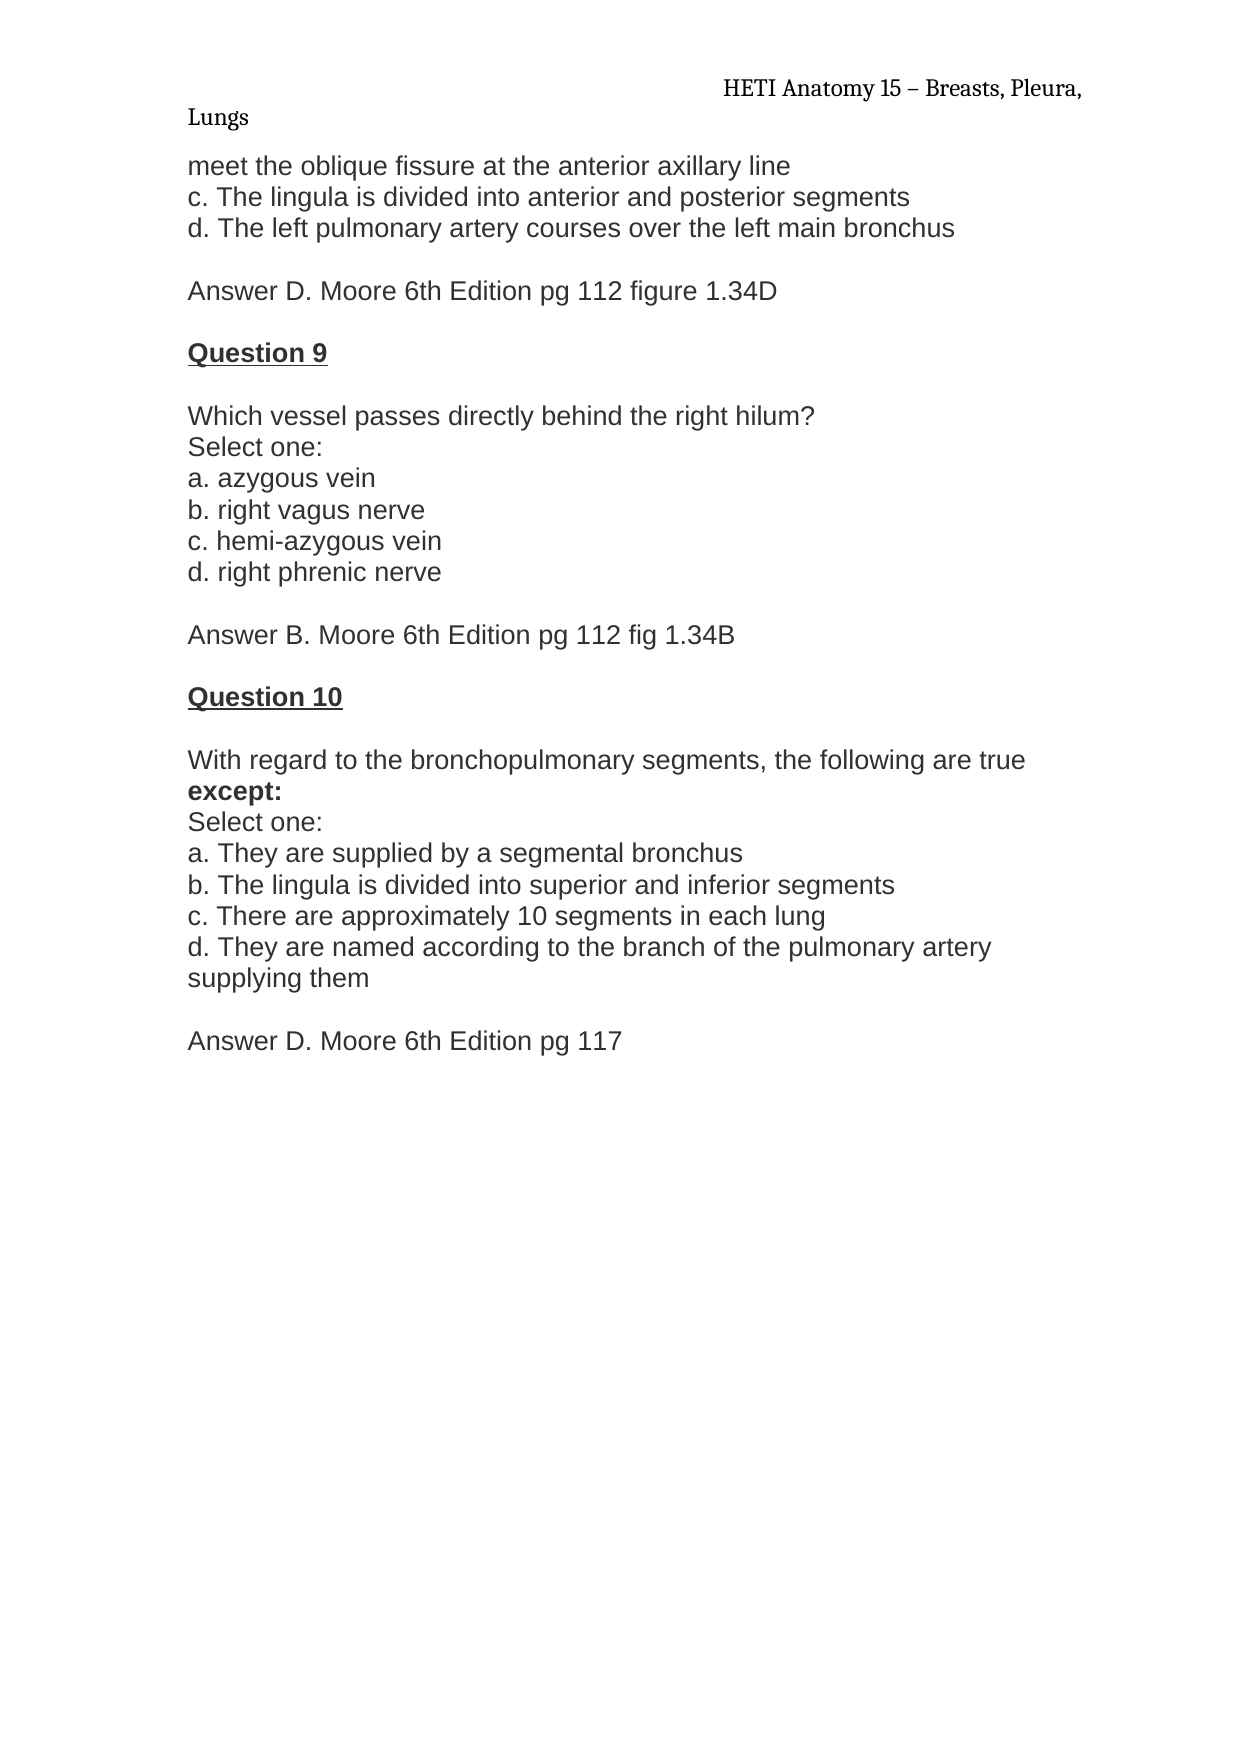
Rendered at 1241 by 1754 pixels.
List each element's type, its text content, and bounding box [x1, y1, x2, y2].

text Select one: [187, 431, 1053, 462]
text a. azygous vein [187, 462, 1053, 494]
text d. right phrenic nerve [187, 556, 1053, 587]
text a. They are supplied by a segmental bronchus [187, 837, 1053, 869]
text Answer D. Moore 6th Edition pg 112 figure 1.34D [187, 275, 1053, 306]
text Which vessel passes directly behind the right hilum? [187, 400, 1053, 431]
text b. The lingula is divided into superior and inferior segments [187, 869, 1053, 900]
text c. The lingula is divided into anterior and posterior segments [187, 181, 1053, 212]
text b. right vagus nerve [187, 494, 1053, 525]
text With regard to the bronchopulmonary segments, the following are true except: [187, 744, 1053, 806]
text d. They are named according to the branch of the pulmonary artery supplying them [187, 931, 1053, 994]
text d. The left pulmonary artery courses over the left main bronchus [187, 212, 1053, 244]
text c. hemi-azygous vein [187, 525, 1053, 556]
text Select one: [187, 806, 1053, 837]
text Answer D. Moore 6th Edition pg 117 [187, 1025, 1053, 1056]
text c. There are approximately 10 segments in each lung [187, 900, 1053, 931]
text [187, 150, 1053, 181]
text Question 9 [187, 337, 1053, 369]
text Question 10 [187, 681, 1053, 712]
text Answer B. Moore 6th Edition pg 112 fig 1.34B [187, 619, 1053, 650]
